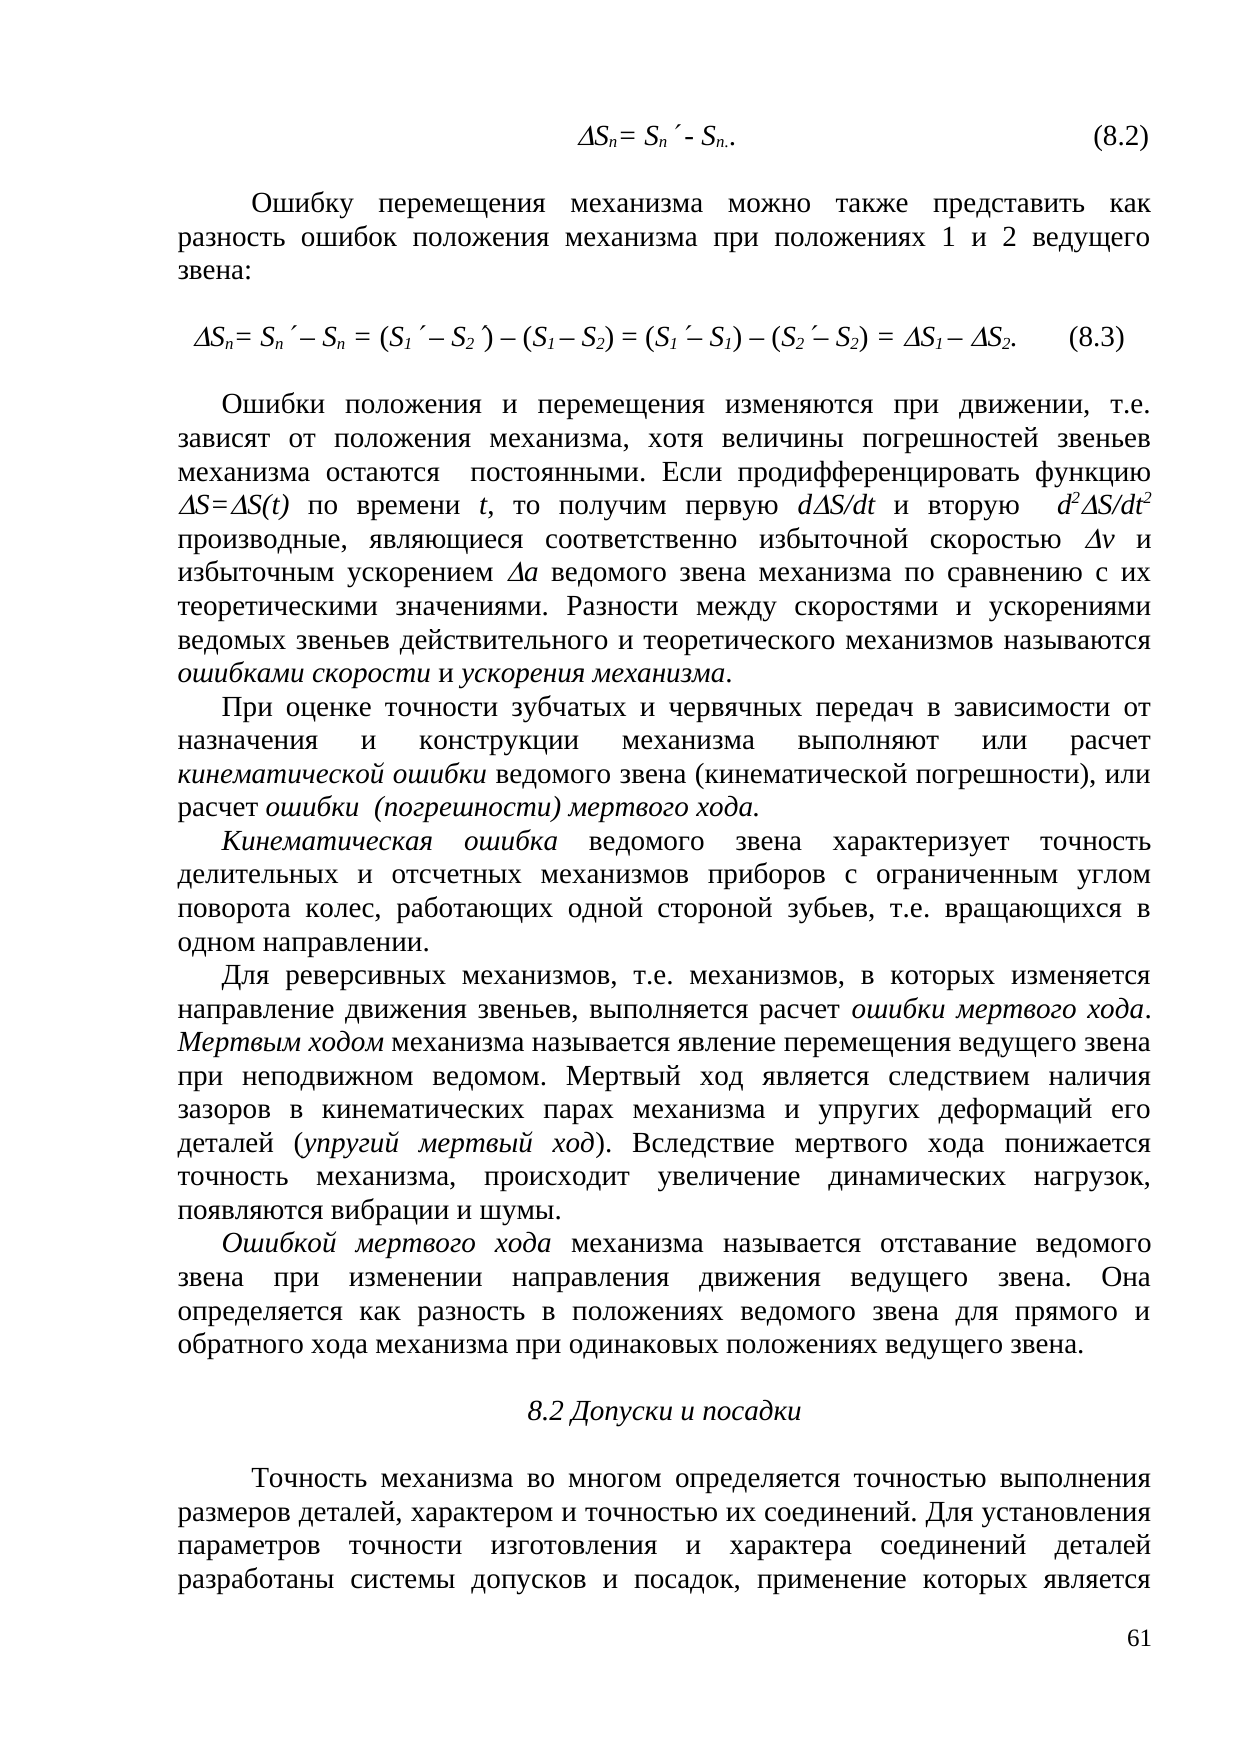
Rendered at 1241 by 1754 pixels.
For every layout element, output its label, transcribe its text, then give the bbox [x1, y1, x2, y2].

text Sп= Sn – Sn = (S1 – S2) – (S1 – S2) = (S1– S1) – (S2– S2) = S1 – S2. (8.3) [177, 319, 1152, 353]
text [177, 1460, 1152, 1594]
text Ошибки положения и перемещения изменяются при движении, т.е. зависят от положения механизма, хотя величины погрешностей звеньев механизма остаются постоянными. Если продифференцировать функцию S=S(t) по времени t, то получим первую dS/dt и вторую d2S/dt2 производные, являющиеся соответственно избыточной скоростью v и избыточным ускорением a ведомого звена механизма по сравнению с их теоретическими значениями. Разности между скоростями и ускорениями ведомых звеньев действительного и теоретического механизмов называются ошибками скорости и ускорения механизма. [177, 387, 1152, 689]
text Sn= Sn - Sn.. (8.2) [175, 118, 1152, 152]
text Ошибку перемещения механизма можно также представить как разность ошибок положения механизма при положениях 1 и 2 ведущего звена: [177, 185, 1152, 286]
text Ошибкой мертвого хода механизма называется отставание ведомого звена при изменении направления движения ведущего звена. Она определяется как разность в положениях ведомого звена для прямого и обратного хода механизма при одинаковых положениях ведущего звена. [177, 1226, 1152, 1360]
text 8.2 Допуски и посадки [177, 1393, 1152, 1427]
text При оценке точности зубчатых и червячных передач в зависимости от назначения и конструкции механизма выполняют или расчет кинематической ошибки ведомого звена (кинематической погрешности), или расчет ошибки (погрешности) мертвого хода. [177, 689, 1152, 823]
text Кинематическая ошибка ведомого звена характеризует точность делительных и отсчетных механизмов приборов с ограниченным углом поворота колес, работающих одной стороной зубьев, т.е. вращающихся в одном направлении. [177, 823, 1152, 957]
text Для реверсивных механизмов, т.е. механизмов, в которых изменяется направление движения звеньев, выполняется расчет ошибки мертвого хода. Мертвым ходом механизма называется явление перемещения ведущего звена при неподвижном ведомом. Мертвый ход является следствием наличия зазоров в кинематических парах механизма и упругих деформаций его деталей (упругий мертвый ход). Вследствие мертвого хода понижается точность механизма, происходит увеличение динамических нагрузок, появляются вибрации и шумы. [177, 957, 1152, 1226]
